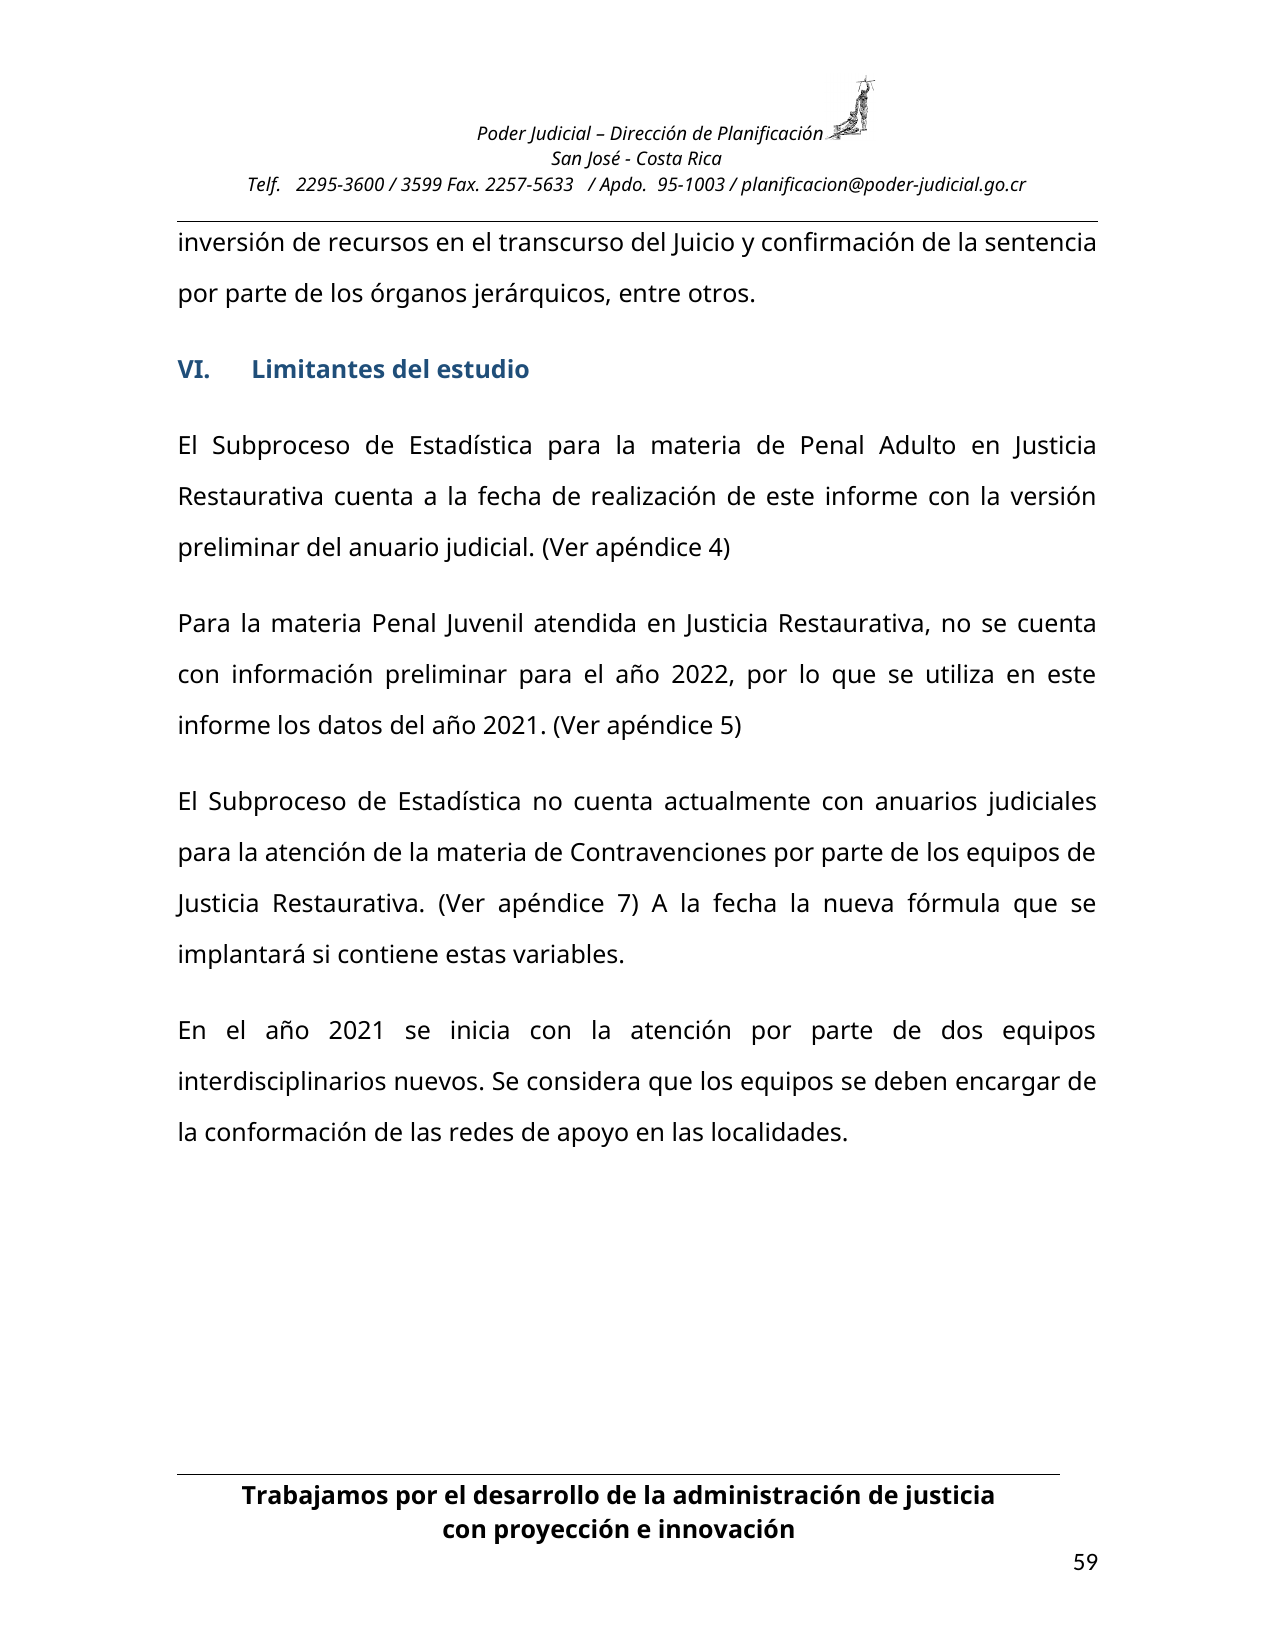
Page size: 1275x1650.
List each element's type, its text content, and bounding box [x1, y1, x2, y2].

text En el año 2021 se inicia con la atención por parte de dos equipos interdisciplinarios nuevos. Se considera que los equipos se deben encargar de la conformación de las redes de apoyo en las localidades. [177, 1013, 1098, 1149]
text Para la materia Penal Juvenil atendida en Justicia Restaurativa, no se cuenta con información preliminar para el año 2022, por lo que se utiliza en este informe los datos del año 2021. (Ver apéndice 5) [177, 606, 1098, 742]
text El Subproceso de Estadística no cuenta actualmente con anuarios judiciales para la atención de la materia de Contravenciones por parte de los equipos de Justicia Restaurativa. (Ver apéndice 7) A la fecha la nueva fórmula que se implantará si contiene estas variables. [177, 784, 1098, 971]
subtitle Limitantes del estudio [177, 351, 1098, 385]
picture [823, 73, 877, 141]
text El Subproceso de Estadística para la materia de Penal Adulto en Justicia Restaurativa cuenta a la fecha de realización de este informe con la versión preliminar del anuario judicial. (Ver apéndice 4) [177, 427, 1098, 563]
